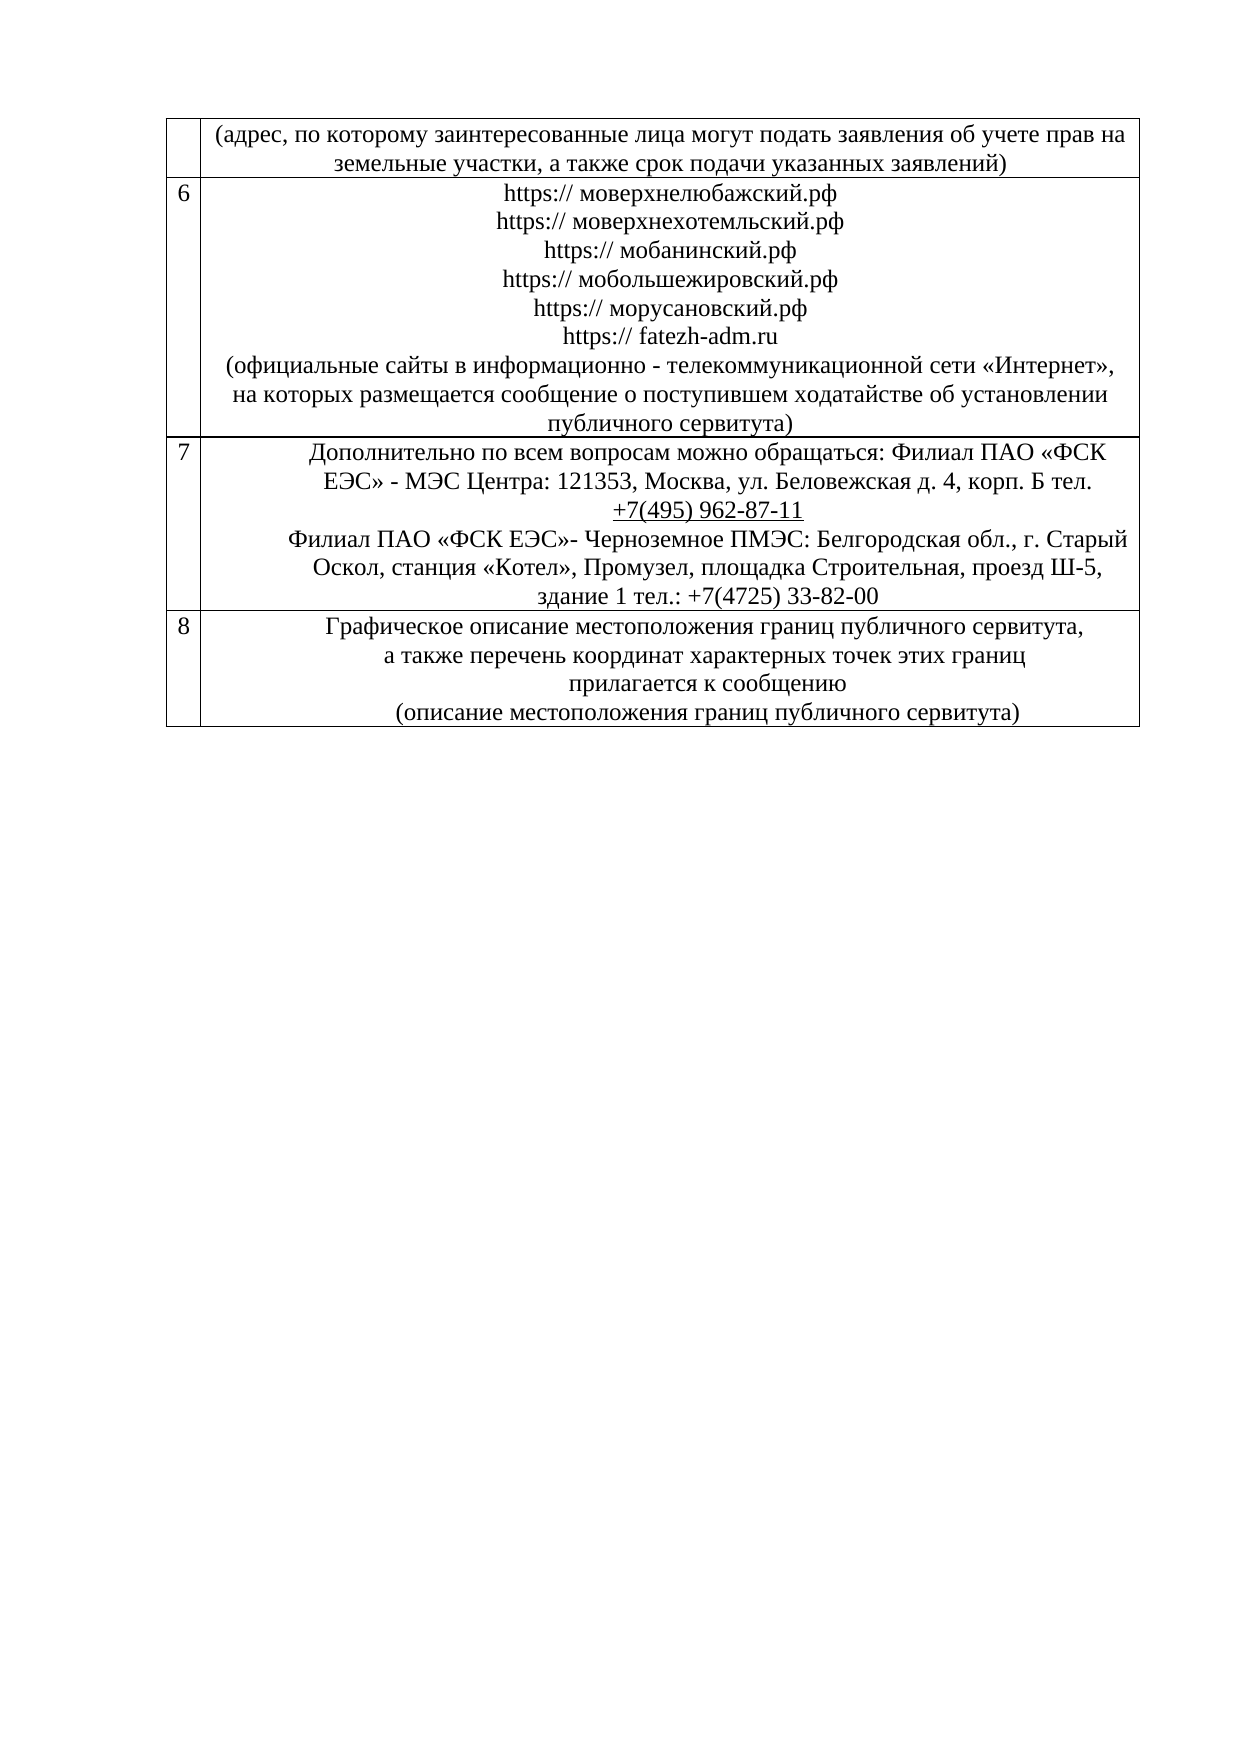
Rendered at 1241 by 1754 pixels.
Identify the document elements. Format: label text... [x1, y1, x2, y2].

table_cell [201, 119, 1139, 177]
table_cell 5 [167, 119, 200, 177]
table_cell Графическое описание местоположения границ публичного сервитута, а также перечень координат характерных точек этих границ прилагается к сообщению (описание местоположения границ публичного сервитута) [201, 611, 1139, 726]
table_cell 6 [167, 178, 200, 436]
table_cell https:// моверхнелюбажский.рф https:// моверхнехотемльский.рф https:// мобанинский.рф https:// мобольшежировский.рф https:// морусановский.рф https:// fatezh-adm.ru (официальные сайты в информационно - телекоммуникационной сети «Интернет», на которых размещается сообщение о поступившем ходатайстве об установлении публичного сервитута) [201, 178, 1139, 436]
table_cell Дополнительно по всем вопросам можно обращаться: Филиал ПАО «ФСК ЕЭС» - МЭС Центра: 121353, Москва, ул. Беловежская д. 4, корп. Б тел. +7(495) 962-87-11 Филиал ПАО «ФСК ЕЭС»- Черноземное ПМЭС: Белгородская обл., г. Старый Оскол, станция «Котел», Промузел, площадка Строительная, проезд Ш-5, здание 1 тел.: +7(4725) 33-82-00 [201, 438, 1139, 610]
table_cell 8 [167, 611, 200, 726]
table_cell 7 [167, 438, 200, 610]
